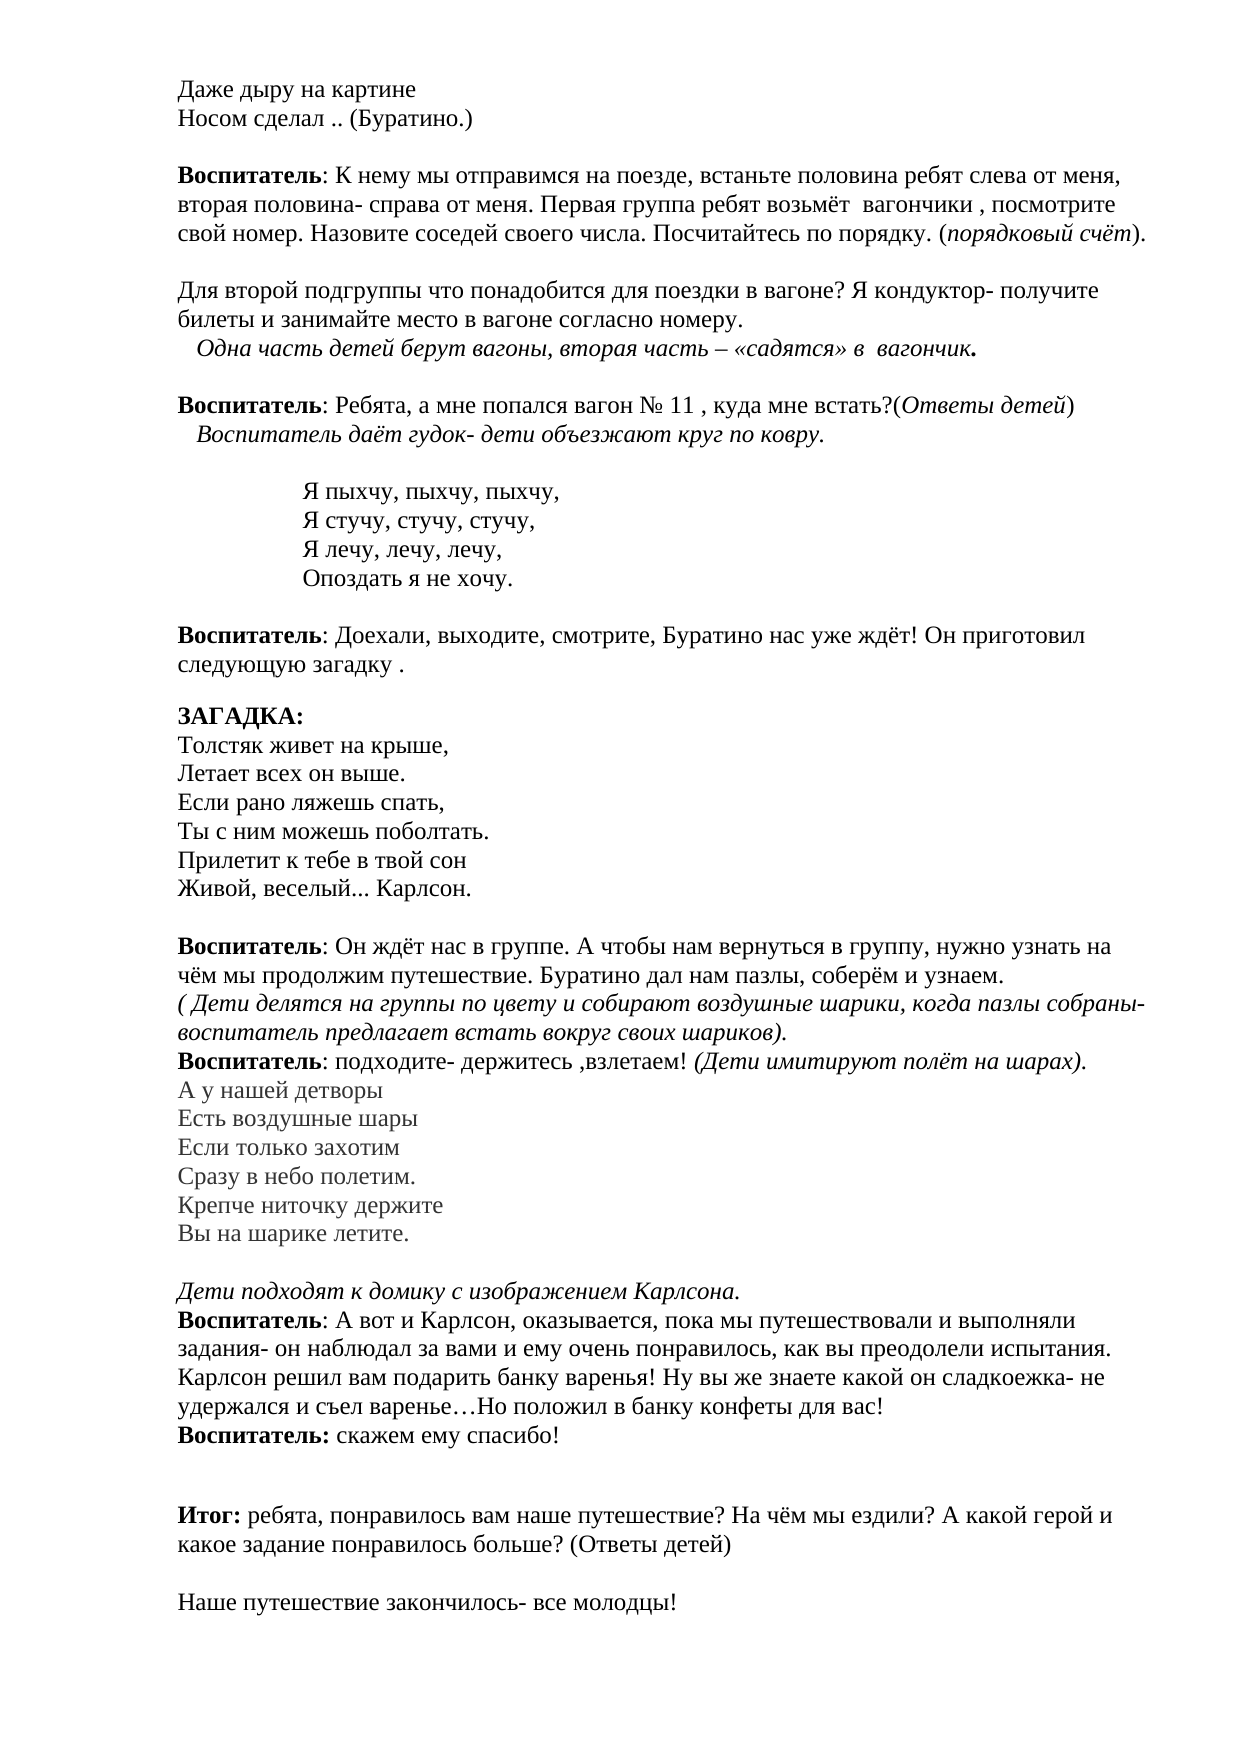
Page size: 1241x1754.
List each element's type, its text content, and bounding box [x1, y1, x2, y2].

text ЗАГАДКА: Толстяк живет на крыше, Летает всех он выше. Если рано ляжешь спать, Ты с ним можешь поболтать. Прилетит к тебе в твой сон Живой, веселый... Карлсон. Воспитатель: Он ждёт нас в группе. А чтобы нам вернуться в группу, нужно узнать на чём мы продолжим путешествие. Буратино дал нам пазлы, соберём и узнаем. ( Дети делятся на группы по цвету и собирают воздушные шарики, когда пазлы собраны- воспитатель предлагает встать вокруг своих шариков). [177, 701, 1152, 1046]
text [177, 74, 1152, 678]
text Наше путешествие закончилось- все молодцы! [177, 1581, 1152, 1616]
text Воспитатель: подходите- держитесь ,взлетаем! (Дети имитируют полёт на шарах). А у нашей детворы Есть воздушные шары Если только захотим Сразу в небо полетим. Крепче ниточку держите Вы на шарике летите. Дети подходят к домику с изображением Карлсона. Воспитатель: А вот и Карлсон, оказывается, пока мы путешествовали и выполняли задания- он наблюдал за вами и ему очень понравилось, как вы преодолели испытания. Карлсон решил вам подарить банку варенья! Ну вы же знаете какой он сладкоежка- не удержался и съел варенье…Но положил в банку конфеты для вас! Воспитатель: скажем ему спасибо! [177, 1046, 1152, 1477]
text Итог: ребята, понравилось вам наше путешествие? На чём мы ездили? А какой герой и какое задание понравилось больше? (Ответы детей) [732, 1500, 1152, 1557]
